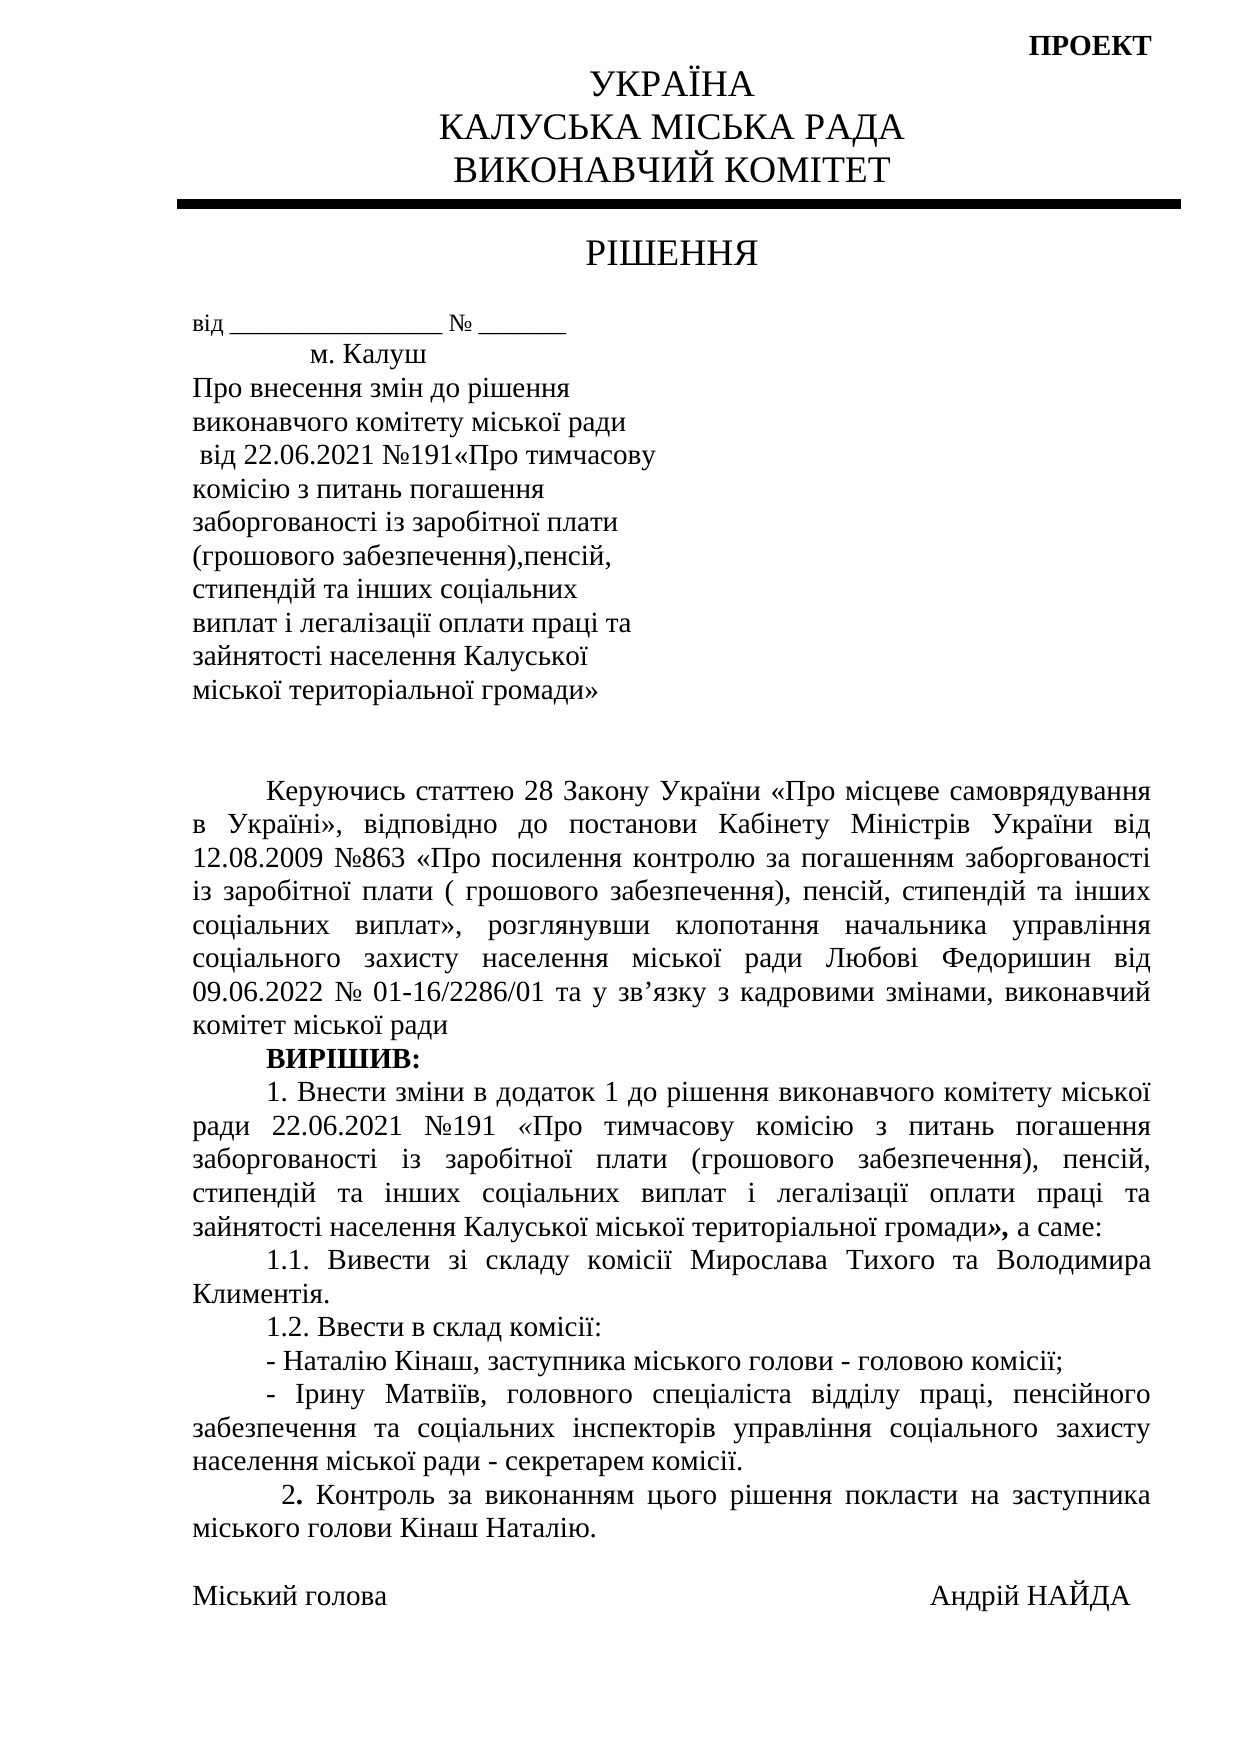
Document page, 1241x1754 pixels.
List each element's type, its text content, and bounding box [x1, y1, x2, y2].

text (грошового забезпечення),пенсій, [192, 538, 1152, 571]
text від _________________ № _______ [192, 308, 1152, 337]
text - Ірину Матвіїв, головного спеціаліста відділу праці, пенсійного забезпечення та соціальних інспекторів управління соціального захисту населення міської ради - секретарем комісії. [192, 1376, 1152, 1477]
text виплат і легалізації оплати праці та [192, 605, 1152, 638]
text м. Калуш [192, 337, 1152, 370]
text стипендій та інших соціальних [192, 571, 1152, 605]
text 1.1. Вивести зі складу комісії Мирослава Тихого та Володимира Климентія. [192, 1242, 1152, 1309]
text ПРОЕКТ [192, 24, 1152, 62]
text від 22.06.2021 №191«Про тимчасову [192, 437, 1152, 471]
text ВИКОНАВЧИЙ КОМІТЕТ [192, 148, 1152, 191]
text Керуючись статтею 28 Закону України «Про місцеве самоврядування в Україні», відповідно до постанови Кабінету Міністрів України від 12.08.2009 №863 «Про посилення контролю за погашенням заборгованості із заробітної плати ( грошового забезпечення), пенсій, стипендій та інших соціальних виплат», розглянувши клопотання начальника управління соціального захисту населення міської ради Любові Федоришин від 09.06.2022 № 01-16/2286/01 та у зв’язку з кадровими змінами, виконавчий комітет міської ради [192, 773, 1152, 1041]
text ВИРІШИВ: [192, 1041, 1152, 1074]
text комісію з питань погашення [192, 471, 1152, 504]
text Міський голова Андрій НАЙДА [192, 1578, 1152, 1611]
text УКРАЇНА [192, 62, 1152, 105]
text 1.2. Ввести в склад комісії: [192, 1309, 1152, 1343]
text виконавчого комітету міської ради [192, 404, 1152, 437]
text 1. Внести зміни в додаток 1 до рішення виконавчого комітету міської ради 22.06.2021 №191 «Про тимчасову комісію з питань погашення заборгованості із заробітної плати (грошового забезпечення), пенсій, стипендій та інших соціальних виплат і легалізації оплати праці та зайнятості населення Калуської міської територіальної громади», а саме: [192, 1074, 1152, 1242]
text зайнятості населення Калуської [192, 638, 1152, 672]
text КАЛУСЬКА МІСЬКА РАДА [192, 105, 1152, 148]
text Про внесення змін до рішення [192, 370, 1152, 404]
text 2. Контроль за виконанням цього рішення покласти на заступника міського голови Кінаш Наталію. [192, 1477, 1152, 1544]
text - Наталію Кінаш, заступника міського голови - головою комісії; [192, 1343, 1152, 1376]
text РІШЕННЯ [192, 231, 1152, 274]
text міської територіальної громади» [192, 672, 1152, 706]
text заборгованості із заробітної плати [192, 504, 1152, 538]
